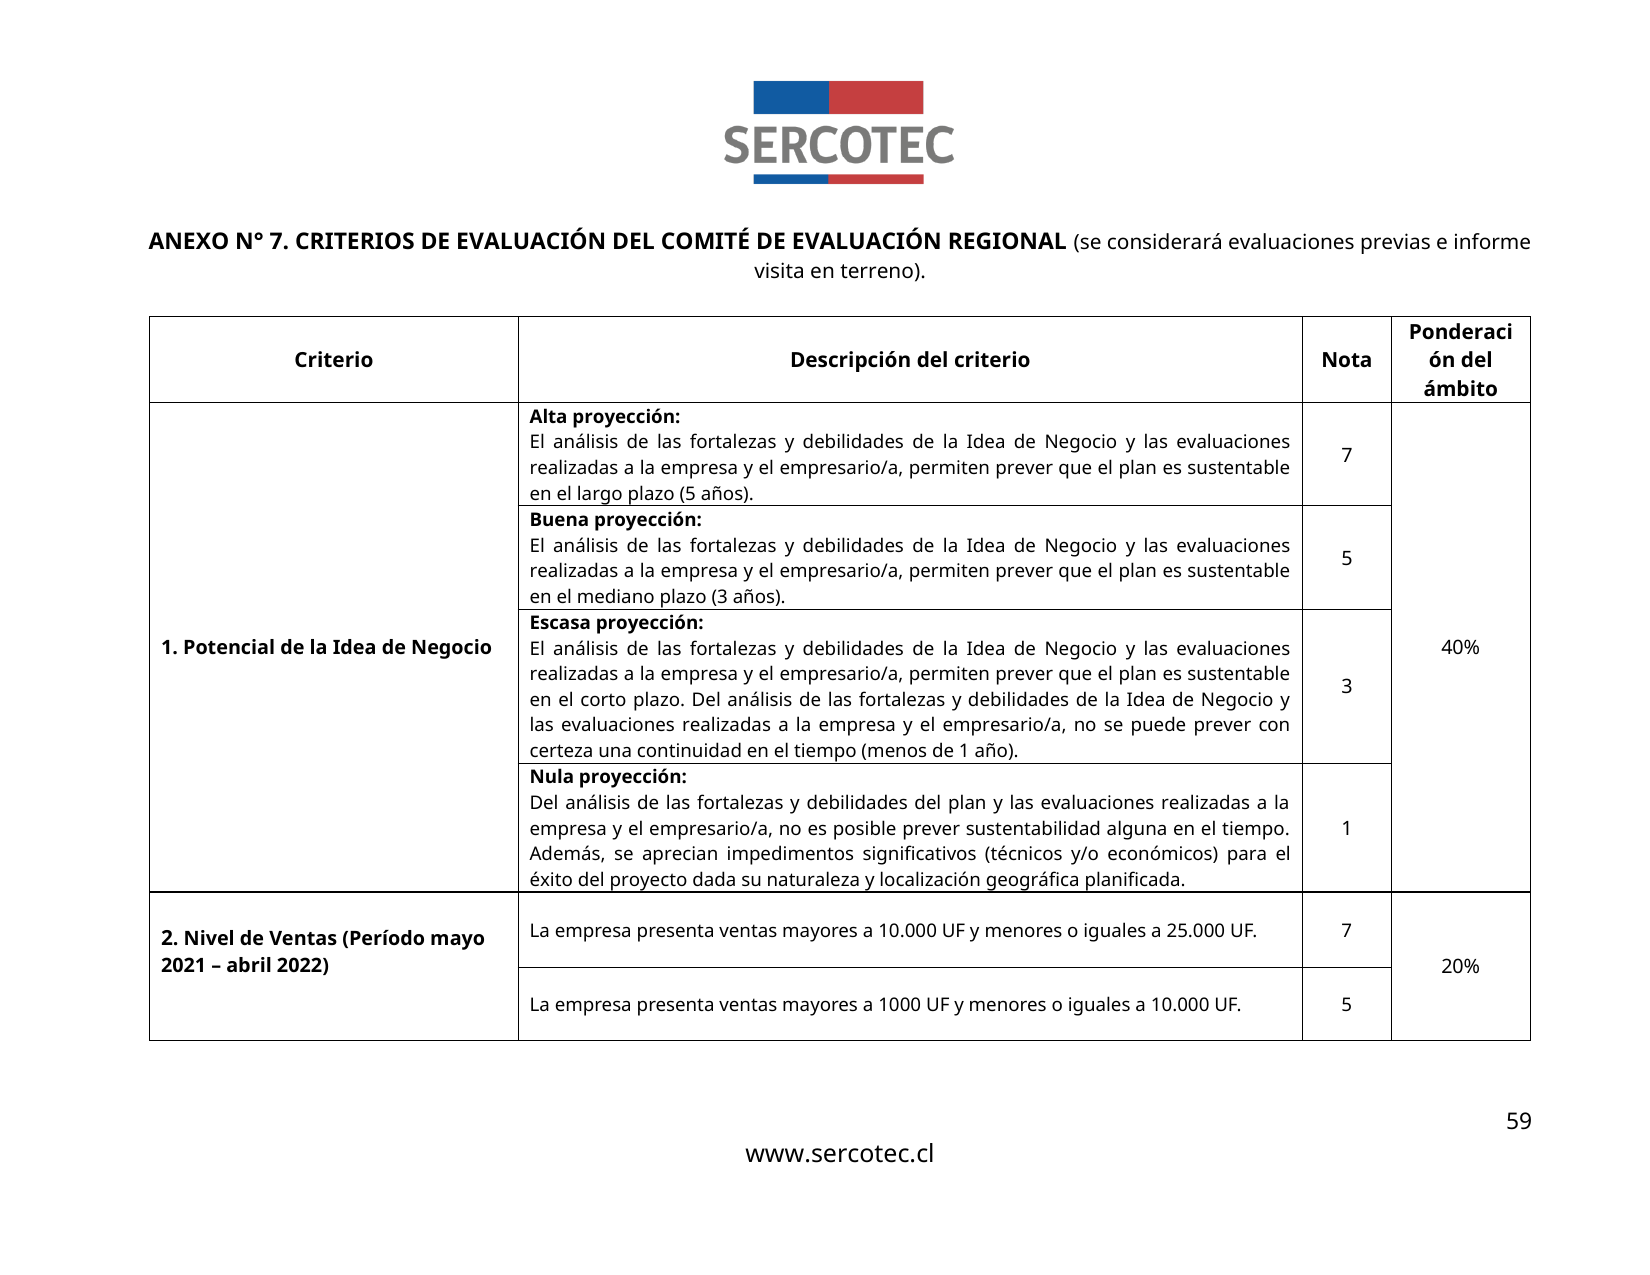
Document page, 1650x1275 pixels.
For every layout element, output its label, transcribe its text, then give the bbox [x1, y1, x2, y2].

table_cell La empresa presenta ventas mayores a 10.000 UF y menores o iguales a 25.000 UF. [519, 893, 1302, 967]
table_cell 40% [1392, 403, 1530, 891]
picture [714, 73, 965, 194]
table_cell Nula proyección: Del análisis de las fortalezas y debilidades del plan y las evaluaciones realizadas a la empresa y el empresario/a, no es posible prever sustentabilidad alguna en el tiempo. Además, se aprecian impedimentos significativos (técnicos y/o económicos) para el éxito del proyecto dada su naturaleza y localización geográfica planificada. [519, 764, 1302, 891]
table_cell 5 [1303, 968, 1391, 1040]
table_cell 2. Nivel de Ventas (Período mayo 2021 – abril 2022) [150, 893, 518, 1040]
table_cell 7 [1303, 893, 1391, 967]
table_cell Escasa proyección: El análisis de las fortalezas y debilidades de la Idea de Negocio y las evaluaciones realizadas a la empresa y el empresario/a, permiten prever que el plan es sustentable en el corto plazo. Del análisis de las fortalezas y debilidades de la Idea de Negocio y las evaluaciones realizadas a la empresa y el empresario/a, no se puede prever con certeza una continuidad en el tiempo (menos de 1 año). [519, 610, 1302, 763]
table_cell 1 [1303, 764, 1391, 891]
table_cell La empresa presenta ventas mayores a 1000 UF y menores o iguales a 10.000 UF. [519, 968, 1302, 1040]
table_header Descripción del criterio [519, 317, 1302, 402]
table_cell 20% [1392, 893, 1530, 1040]
table_cell Buena proyección: El análisis de las fortalezas y debilidades de la Idea de Negocio y las evaluaciones realizadas a la empresa y el empresario/a, permiten prever que el plan es sustentable en el mediano plazo (3 años). [519, 506, 1302, 608]
table_header Criterio [150, 317, 518, 402]
table_cell 1. Potencial de la Idea de Negocio [150, 403, 518, 891]
text ANEXO N° 7. CRITERIOS DE EVALUACIÓN DEL COMITÉ DE EVALUACIÓN REGIONAL (se considerará evaluaciones previas e informe visita en terreno). [148, 225, 1532, 285]
table_header Ponderación del ámbito [1392, 317, 1530, 402]
table_cell 3 [1303, 610, 1391, 763]
table_cell 7 [1303, 403, 1391, 505]
table_cell Alta proyección: El análisis de las fortalezas y debilidades de la Idea de Negocio y las evaluaciones realizadas a la empresa y el empresario/a, permiten prever que el plan es sustentable en el largo plazo (5 años). [519, 403, 1302, 505]
table_header Nota [1303, 317, 1391, 402]
table_cell 5 [1303, 506, 1391, 608]
